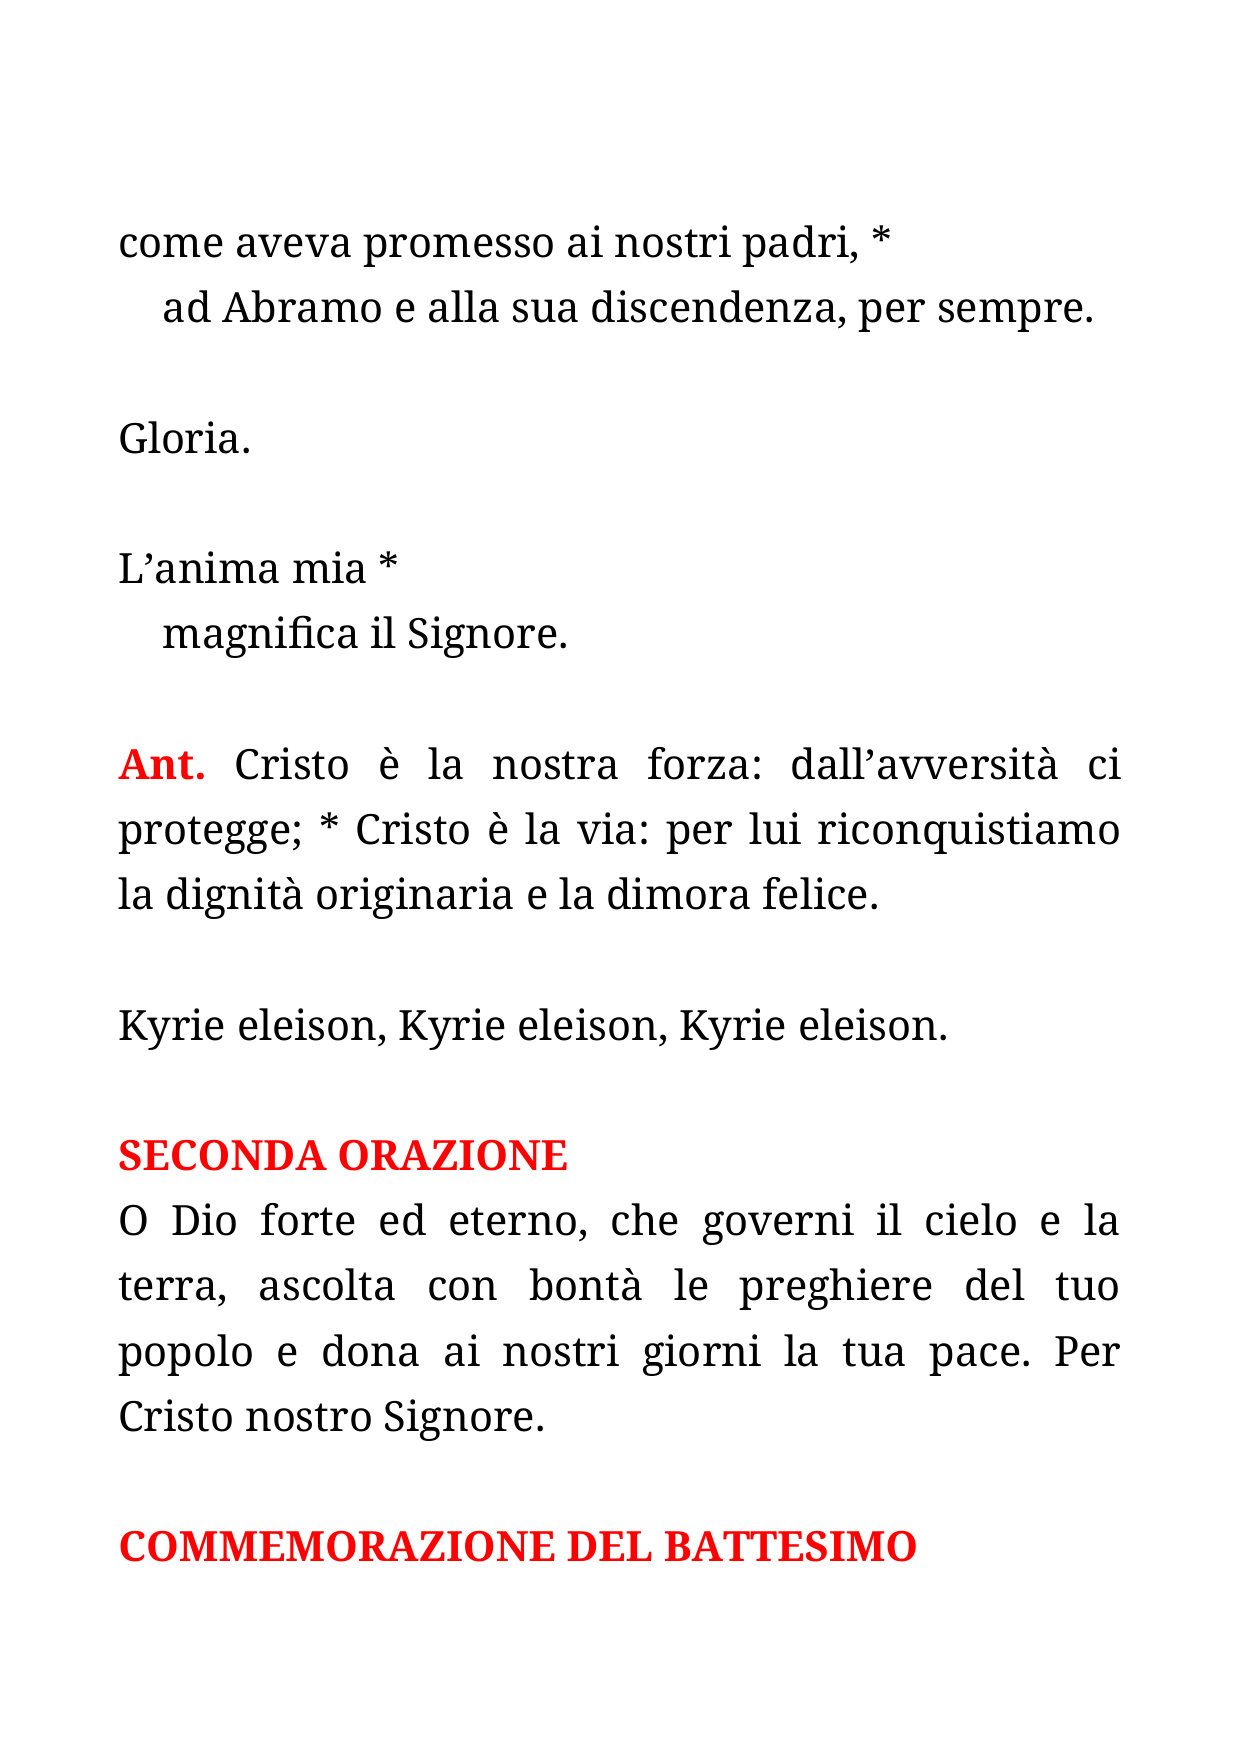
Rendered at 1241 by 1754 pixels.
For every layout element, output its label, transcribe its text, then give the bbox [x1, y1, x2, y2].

text O Dio forte ed eterno, che governi il cielo e la terra, ascolta con bontà le preghiere del tuo popolo e dona ai nostri giorni la tua pace. Per Cristo nostro Signore. [118, 1191, 1122, 1443]
text come aveva promesso ai nostri padri, * [118, 213, 1122, 269]
text Gloria. [118, 408, 1122, 465]
text SECONDA ORAZIONE [118, 1126, 1122, 1182]
text L’anima mia * [118, 539, 1122, 596]
text COMMEMORAZIONE DEL BATTESIMO [118, 1517, 1122, 1574]
text ad Abramo e alla sua discendenza, per sempre. [118, 278, 1122, 335]
text Ant. Cristo è la nostra forza: dall’avversità ci protegge; * Cristo è la via: per lui riconquistiamo la dignità originaria e la dimora felice. [118, 734, 1122, 922]
text Kyrie eleison, Kyrie eleison, Kyrie eleison. [118, 995, 1122, 1052]
text magnifica il Signore. [118, 604, 1122, 661]
